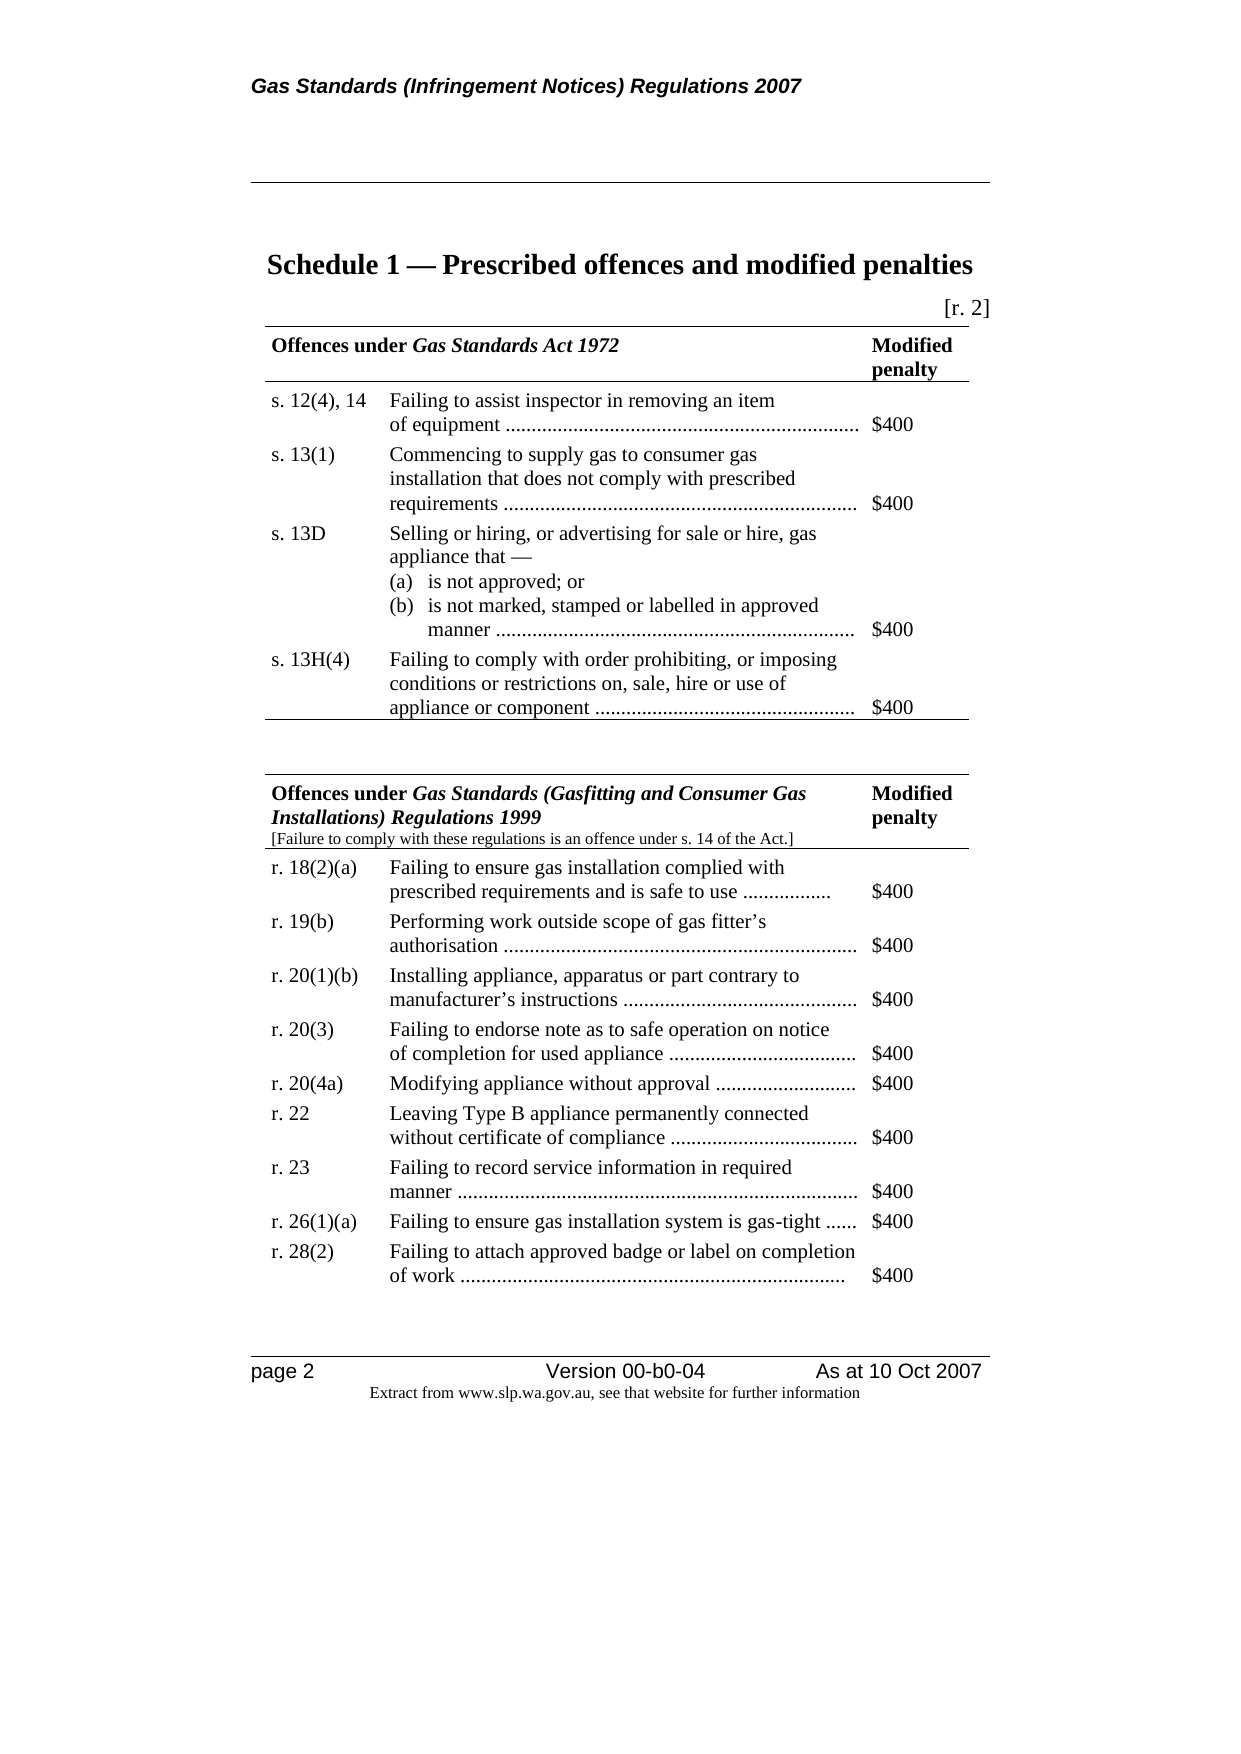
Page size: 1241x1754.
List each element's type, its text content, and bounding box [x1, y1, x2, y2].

table_cell Failing to ensure gas installation system is gas-tight ...... [384, 1203, 866, 1233]
table_cell s. 13(1) [265, 436, 383, 514]
table_header Offences under Gas Standards Act 1972 [265, 327, 866, 381]
table_cell Failing to attach approved badge or label on completion of work .......................................................................... [384, 1233, 866, 1287]
table_cell Failing to comply with order prohibiting, or imposing conditions or restrictions on, sale, hire or use of appliance or component .................................................. [384, 641, 866, 719]
table_header Modified penalty [866, 327, 969, 381]
table_cell r. 20(3) [265, 1011, 383, 1065]
table_cell Installing appliance, apparatus or part contrary to manufacturer’s instructions ............................................. [384, 957, 866, 1011]
table_cell r. 20(4a) [265, 1065, 383, 1095]
table_cell $400 [866, 1203, 969, 1233]
table_cell Failing to ensure gas installation complied with prescribed requirements and is safe to use ................. [384, 849, 866, 903]
table_cell $400 [866, 1095, 969, 1149]
table_cell $400 [866, 1149, 969, 1203]
text [r. 2] [251, 293, 990, 320]
table_cell Performing work outside scope of gas fitter’s authorisation .................................................................... [384, 903, 866, 957]
table_header Offences under Gas Standards (Gasfitting and Consumer Gas Installations) Regulations 1999 [Failure to comply with these regulations is an offence under s. 14 of the Act.] [265, 775, 866, 848]
table_cell Failing to assist inspector in removing an item of equipment .................................................................... [384, 382, 866, 436]
table_header Modified penalty [866, 775, 969, 848]
table_cell r. 28(2) [265, 1233, 383, 1287]
table_cell Selling or hiring, or advertising for sale or hire, gas appliance that — (a) is not approved; or (b) is not marked, stamped or labelled in approved manner ..................................................................... [384, 515, 866, 641]
table_cell s. 13H(4) [265, 641, 383, 719]
table_cell s. 12(4), 14 [265, 382, 383, 436]
table_cell s. 13D [265, 515, 383, 641]
subtitle Schedule 1 — Prescribed offences and modified penalties [251, 247, 990, 281]
table_cell $400 [866, 382, 969, 436]
table_cell r. 22 [265, 1095, 383, 1149]
table_cell Commencing to supply gas to consumer gas installation that does not comply with prescribed requirements .................................................................... [384, 436, 866, 514]
table_cell $400 [866, 903, 969, 957]
table_cell Modifying appliance without approval ........................... [384, 1065, 866, 1095]
table_cell $400 [866, 1011, 969, 1065]
table_cell $400 [866, 436, 969, 514]
table_cell Failing to record service information in required manner ............................................................................. [384, 1149, 866, 1203]
table_cell r. 18(2)(a) [265, 849, 383, 903]
table_cell $400 [866, 849, 969, 903]
table_cell r. 23 [265, 1149, 383, 1203]
table_cell Failing to endorse note as to safe operation on notice of completion for used appliance .................................... [384, 1011, 866, 1065]
table_cell r. 26(1)(a) [265, 1203, 383, 1233]
table_cell $400 [866, 957, 969, 1011]
table_cell $400 [866, 515, 969, 641]
table_cell $400 [866, 1233, 969, 1287]
table_cell r. 19(b) [265, 903, 383, 957]
table_cell $400 [866, 1065, 969, 1095]
table_cell $400 [866, 641, 969, 719]
table_cell r. 20(1)(b) [265, 957, 383, 1011]
table_cell Leaving Type B appliance permanently connected without certificate of compliance .................................... [384, 1095, 866, 1149]
